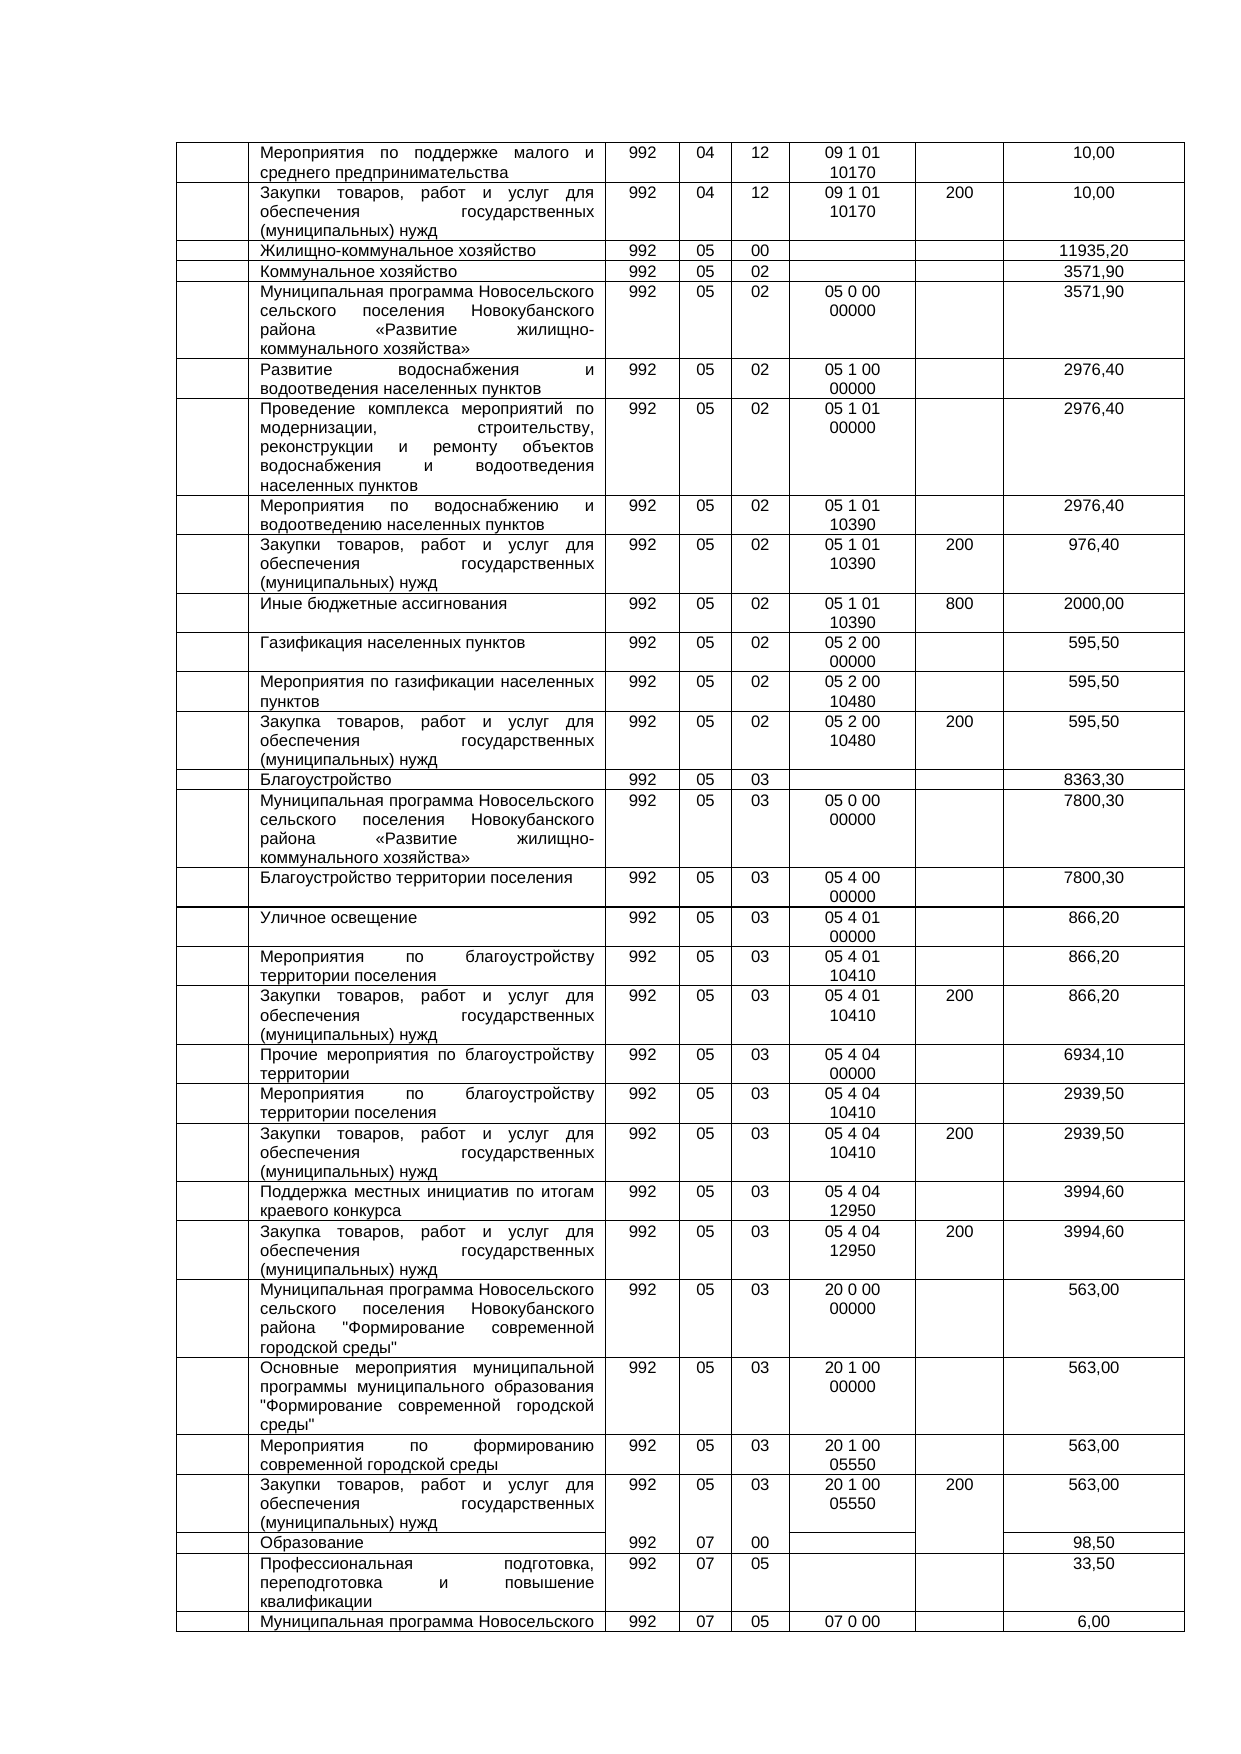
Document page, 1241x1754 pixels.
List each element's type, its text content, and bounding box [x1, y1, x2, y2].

table_cell 3994,60 [1004, 1221, 1184, 1279]
table_cell 200 [916, 1475, 1003, 1532]
table_cell 05 [680, 790, 731, 867]
table_cell [916, 633, 1003, 671]
table_cell [177, 1221, 248, 1279]
table_cell 200 [916, 1221, 1003, 1279]
table_cell [916, 143, 1003, 182]
table_cell 05 [680, 1045, 731, 1083]
table_cell [177, 261, 248, 281]
table_cell 992 [606, 1475, 679, 1532]
table_cell [916, 1045, 1003, 1083]
table_cell 02 [732, 359, 789, 398]
table_cell [177, 1533, 248, 1552]
table_cell 00 [732, 241, 789, 260]
table_cell Прочие мероприятия по благоустройству территории [249, 1045, 605, 1083]
table_cell 05 2 00 10480 [790, 712, 915, 769]
table_cell 05 1 00 00000 [790, 359, 915, 398]
table_cell 992 [606, 712, 679, 769]
table_cell 04 [680, 183, 731, 240]
table_cell 7800,30 [1004, 868, 1184, 906]
table_cell 992 [606, 399, 679, 494]
table_cell 02 [732, 672, 789, 711]
table_cell [790, 261, 915, 281]
table_cell 05 1 01 10390 [790, 496, 915, 534]
table_cell 200 [916, 712, 1003, 769]
table_cell 992 [606, 183, 679, 240]
table_cell Поддержка местных инициатив по итогам краевого конкурса [249, 1182, 605, 1220]
table_cell Развитие водоснабжения и водоотведения населенных пунктов [249, 359, 605, 398]
table_cell 02 [732, 399, 789, 494]
table_cell 20 1 00 05550 [790, 1475, 915, 1532]
table_cell 992 [606, 1045, 679, 1083]
table_cell [177, 1358, 248, 1434]
table_cell Мероприятия по благоустройству территории поселения [249, 947, 605, 985]
table_cell [916, 790, 1003, 867]
table_cell [177, 1124, 248, 1181]
table_cell 05 2 00 00000 [790, 633, 915, 671]
table_cell 800 [916, 594, 1003, 632]
table_cell 05 [680, 672, 731, 711]
table_cell 595,50 [1004, 633, 1184, 671]
table_cell [790, 1554, 915, 1611]
table_cell 992 [606, 535, 679, 592]
table_cell 992 [606, 594, 679, 632]
table_cell 05 4 04 12950 [790, 1221, 915, 1279]
table_cell 05 [680, 770, 731, 789]
table_cell 03 [732, 770, 789, 789]
table_cell [177, 183, 248, 240]
table_cell 563,00 [1004, 1280, 1184, 1357]
table_cell Газификация населенных пунктов [249, 633, 605, 671]
table_cell 992 [606, 359, 679, 398]
table_cell [177, 947, 248, 985]
table_cell [790, 770, 915, 789]
table_cell 992 [606, 282, 679, 358]
table_cell 05 4 04 00000 [790, 1045, 915, 1083]
table_cell 992 [606, 790, 679, 867]
table_cell [177, 868, 248, 906]
table_cell 992 [606, 947, 679, 985]
table_cell 10,00 [1004, 143, 1184, 182]
table_cell 3571,90 [1004, 282, 1184, 358]
table_cell [177, 359, 248, 398]
table_cell [177, 282, 248, 358]
table_cell 07 [680, 1532, 731, 1552]
table_cell 200 [916, 986, 1003, 1044]
table_cell Закупка товаров, работ и услуг для обеспечения государственных (муниципальных) нужд [249, 712, 605, 769]
table_cell [916, 282, 1003, 358]
table_cell 8363,30 [1004, 770, 1184, 789]
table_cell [249, 1612, 605, 1631]
table_cell 866,20 [1004, 986, 1184, 1044]
table_cell 09 1 01 10170 [790, 143, 915, 182]
table_cell 03 [732, 1435, 789, 1474]
table_cell 07 [680, 1554, 731, 1611]
table_cell [916, 496, 1003, 534]
table_cell 992 [606, 1280, 679, 1357]
table_cell [177, 770, 248, 789]
table_cell 866,20 [1004, 908, 1184, 946]
table_cell Закупка товаров, работ и услуг для обеспечения государственных (муниципальных) нужд [249, 1221, 605, 1279]
table_cell 10,00 [1004, 183, 1184, 240]
table_cell 992 [606, 1358, 679, 1434]
table_cell 07 [680, 1612, 731, 1631]
table_cell 05 [680, 594, 731, 632]
table_cell 563,00 [1004, 1435, 1184, 1474]
table_cell Закупки товаров, работ и услуг для обеспечения государственных (муниципальных) нужд [249, 535, 605, 592]
table_cell 05 [732, 1554, 789, 1611]
table_cell Благоустройство [249, 770, 605, 789]
table_cell 992 [606, 672, 679, 711]
table_cell 02 [732, 496, 789, 534]
table_cell 00 [732, 1532, 789, 1552]
table_cell 992 [606, 633, 679, 671]
table_cell 12 [732, 183, 789, 240]
table_cell 05 [680, 1084, 731, 1122]
table_cell 05 4 01 10410 [790, 986, 915, 1044]
table_cell 05 [680, 1435, 731, 1474]
table_cell [177, 143, 248, 182]
table_cell 09 1 01 10170 [790, 183, 915, 240]
table_cell 05 [680, 261, 731, 281]
table_cell 992 [606, 908, 679, 946]
table_cell Проведение комплекса мероприятий по модернизации, строительству, реконструкции и ремонту объектов водоснабжения и водоотведения населенных пунктов [249, 399, 605, 494]
table_cell 05 [680, 1182, 731, 1220]
table_cell 11935,20 [1004, 241, 1184, 260]
table_cell 98,50 [1004, 1533, 1184, 1552]
table_cell 05 [680, 1221, 731, 1279]
table_cell 05 1 01 00000 [790, 399, 915, 494]
table_cell 03 [732, 1045, 789, 1083]
table_cell 05 4 04 10410 [790, 1084, 915, 1122]
table_cell 866,20 [1004, 947, 1184, 985]
table_cell Закупки товаров, работ и услуг для обеспечения государственных (муниципальных) нужд [249, 183, 605, 240]
table_cell [790, 1533, 915, 1552]
table_cell 595,50 [1004, 712, 1184, 769]
table_cell 992 [606, 241, 679, 260]
table_cell 03 [732, 868, 789, 906]
table_cell 3571,90 [1004, 261, 1184, 281]
table_cell 03 [732, 1358, 789, 1434]
table_cell 02 [732, 594, 789, 632]
table_cell 992 [606, 261, 679, 281]
table_cell [177, 1280, 248, 1357]
table_cell Благоустройство территории поселения [249, 868, 605, 906]
table_cell 05 [680, 712, 731, 769]
table_cell [177, 790, 248, 867]
table_cell 2939,50 [1004, 1084, 1184, 1122]
table_cell 05 [680, 908, 731, 946]
table_cell 992 [606, 143, 679, 182]
table_cell 02 [732, 535, 789, 592]
table_cell 992 [606, 1084, 679, 1122]
table_cell 992 [606, 496, 679, 534]
table_cell [916, 1182, 1003, 1220]
table_cell 992 [606, 986, 679, 1044]
table_cell 20 1 00 00000 [790, 1358, 915, 1434]
table_cell [177, 672, 248, 711]
table_cell 20 0 00 00000 [790, 1280, 915, 1357]
table_cell Мероприятия по газификации населенных пунктов [249, 672, 605, 711]
table_cell 05 [680, 496, 731, 534]
table_cell [916, 947, 1003, 985]
table_cell [177, 1084, 248, 1122]
table_cell 05 [680, 399, 731, 494]
table_cell [916, 1554, 1003, 1611]
table_cell 03 [732, 1124, 789, 1181]
table_cell Муниципальная программа Новосельского сельского поселения Новокубанского района «Развитие жилищно-коммунального хозяйства» [249, 282, 605, 358]
table_cell 200 [916, 183, 1003, 240]
table_cell [177, 399, 248, 494]
table_cell 05 0 00 00000 [790, 282, 915, 358]
table_cell 03 [732, 947, 789, 985]
table_cell [790, 241, 915, 260]
table_cell 992 [606, 770, 679, 789]
table_cell 992 [606, 1435, 679, 1474]
table_cell [177, 1435, 248, 1474]
table_cell 05 [732, 1612, 789, 1631]
table_cell 05 4 01 00000 [790, 908, 915, 946]
table_cell 04 [680, 143, 731, 182]
table_cell 02 [732, 633, 789, 671]
table_cell Образование [249, 1533, 605, 1552]
table_cell [177, 633, 248, 671]
table_cell Мероприятия по поддержке малого и среднего предпринимательства [249, 143, 605, 182]
table_cell 6,00 [1004, 1612, 1184, 1631]
table_cell 03 [732, 790, 789, 867]
table_cell 03 [732, 1084, 789, 1122]
table_cell 992 [606, 1532, 679, 1552]
table_cell 05 [680, 947, 731, 985]
table_cell [177, 1612, 248, 1631]
table_cell Муниципальная программа Новосельского сельского поселения Новокубанского района "Формирование современной городской среды" [249, 1280, 605, 1357]
table_cell 05 1 01 10390 [790, 535, 915, 592]
table_cell [177, 1554, 248, 1611]
table_cell 200 [916, 1124, 1003, 1181]
table_cell 7800,30 [1004, 790, 1184, 867]
table_cell [916, 868, 1003, 906]
table_cell 05 4 04 10410 [790, 1124, 915, 1181]
table_cell Мероприятия по благоустройству территории поселения [249, 1084, 605, 1122]
table_cell Жилищно-коммунальное хозяйство [249, 241, 605, 260]
table_cell [177, 712, 248, 769]
table_cell 05 1 01 10390 [790, 594, 915, 632]
table_cell 03 [732, 1182, 789, 1220]
table_cell 05 [680, 282, 731, 358]
table_cell Муниципальная программа Новосельского сельского поселения Новокубанского района «Развитие жилищно-коммунального хозяйства» [249, 790, 605, 867]
table_cell Закупки товаров, работ и услуг для обеспечения государственных (муниципальных) нужд [249, 1475, 605, 1532]
table_cell Уличное освещение [249, 908, 605, 946]
table_cell 05 4 01 10410 [790, 947, 915, 985]
table_cell [177, 908, 248, 946]
table_cell [916, 908, 1003, 946]
table_cell [916, 1612, 1003, 1631]
table_cell 02 [732, 261, 789, 281]
table_cell Основные мероприятия муниципальной программы муниципального образования "Формирование современной городской среды" [249, 1358, 605, 1434]
table_cell [916, 1280, 1003, 1357]
table_cell [177, 496, 248, 534]
table_cell 12 [732, 143, 789, 182]
table_cell 992 [606, 1612, 679, 1631]
table_cell [916, 1084, 1003, 1122]
table_cell [177, 241, 248, 260]
table_cell [916, 261, 1003, 281]
table_cell [916, 1358, 1003, 1434]
table_cell 05 [680, 535, 731, 592]
table_cell 992 [606, 868, 679, 906]
table_cell Закупки товаров, работ и услуг для обеспечения государственных (муниципальных) нужд [249, 1124, 605, 1181]
table_cell Коммунальное хозяйство [249, 261, 605, 281]
table_cell 02 [732, 712, 789, 769]
table_cell [177, 1475, 248, 1532]
table_cell 05 [680, 986, 731, 1044]
table_cell 992 [606, 1221, 679, 1279]
table_cell [916, 1435, 1003, 1474]
table_cell 2939,50 [1004, 1124, 1184, 1181]
table_cell [177, 1045, 248, 1083]
table_cell 05 [680, 359, 731, 398]
table_cell 05 4 00 00000 [790, 868, 915, 906]
table_cell [916, 359, 1003, 398]
table_cell 3994,60 [1004, 1182, 1184, 1220]
table_cell 2976,40 [1004, 359, 1184, 398]
table_cell 2976,40 [1004, 496, 1184, 534]
table_cell 03 [732, 908, 789, 946]
table_cell Мероприятия по водоснабжению и водоотведению населенных пунктов [249, 496, 605, 534]
table_cell 05 [680, 1475, 731, 1532]
table_cell Закупки товаров, работ и услуг для обеспечения государственных (муниципальных) нужд [249, 986, 605, 1044]
table_cell 03 [732, 986, 789, 1044]
table_cell 05 0 00 00000 [790, 790, 915, 867]
table_cell [916, 770, 1003, 789]
table_cell [177, 1182, 248, 1220]
table_cell 05 [680, 868, 731, 906]
table_cell 33,50 [1004, 1554, 1184, 1611]
table_cell 2000,00 [1004, 594, 1184, 632]
table_cell [916, 1532, 1003, 1552]
table_cell 03 [732, 1221, 789, 1279]
table_cell [916, 399, 1003, 494]
table_cell 05 [680, 1280, 731, 1357]
table_cell 05 [680, 1358, 731, 1434]
table_cell 03 [732, 1475, 789, 1532]
table_cell 03 [732, 1280, 789, 1357]
table_cell 2976,40 [1004, 399, 1184, 494]
table_cell 05 4 04 12950 [790, 1182, 915, 1220]
table_cell 07 0 00 00000 [790, 1612, 915, 1631]
table_cell 05 [680, 633, 731, 671]
table_cell 05 2 00 10480 [790, 672, 915, 711]
table_cell [916, 241, 1003, 260]
table_cell [916, 672, 1003, 711]
table_cell 992 [606, 1182, 679, 1220]
table_cell 992 [606, 1124, 679, 1181]
table_cell 02 [732, 282, 789, 358]
table_cell 563,00 [1004, 1475, 1184, 1532]
table_cell 20 1 00 05550 [790, 1435, 915, 1474]
table_cell 563,00 [1004, 1358, 1184, 1434]
table_cell 05 [680, 1124, 731, 1181]
table_cell 05 [680, 241, 731, 260]
table_cell 992 [606, 1554, 679, 1611]
table_cell 976,40 [1004, 535, 1184, 592]
table_cell Профессиональная подготовка, переподготовка и повышение квалификации [249, 1554, 605, 1611]
table_cell [177, 594, 248, 632]
table_cell [177, 986, 248, 1044]
table_cell 6934,10 [1004, 1045, 1184, 1083]
table_cell Мероприятия по формированию современной городской среды [249, 1435, 605, 1474]
table_cell [177, 535, 248, 592]
table_cell Иные бюджетные ассигнования [249, 594, 605, 632]
table_cell 595,50 [1004, 672, 1184, 711]
table_cell 200 [916, 535, 1003, 592]
